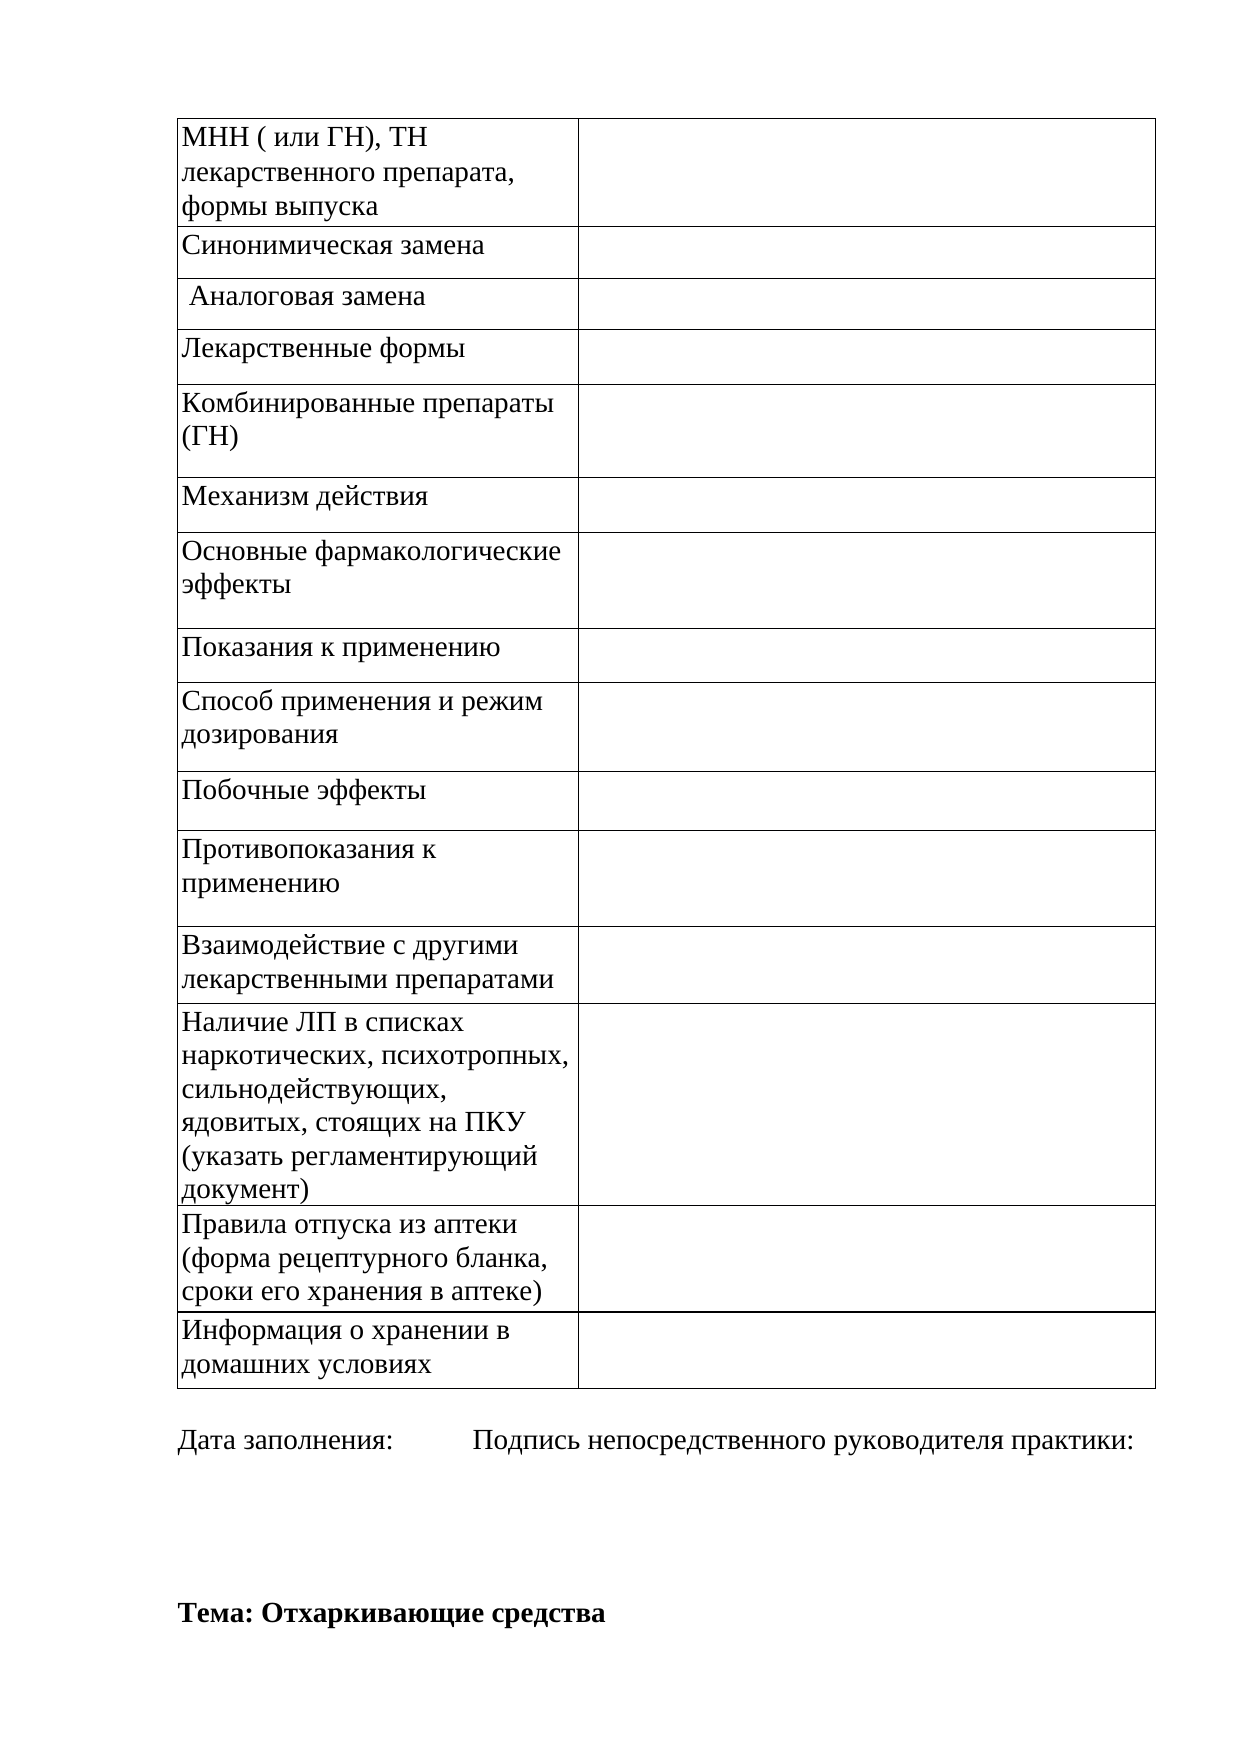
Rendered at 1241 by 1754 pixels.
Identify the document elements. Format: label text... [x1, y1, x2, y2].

table_cell [579, 279, 1155, 329]
text Тема: Отхаркивающие средства [177, 1596, 1152, 1629]
table_cell Синонимическая замена [178, 227, 578, 277]
table_cell Взаимодействие с другими лекарственными препаратами [178, 927, 578, 1003]
table_cell Правила отпуска из аптеки (форма рецептурного бланка, сроки его хранения в аптеке) [178, 1206, 578, 1311]
table_cell Лекарственные формы [178, 330, 578, 384]
table_cell Основные фармакологические эффекты [178, 533, 578, 628]
table_cell [579, 533, 1155, 628]
table_cell [579, 927, 1155, 1003]
table_cell [579, 683, 1155, 771]
table_cell [579, 1206, 1155, 1311]
table_cell [579, 385, 1155, 477]
table_cell [579, 330, 1155, 384]
table_header [579, 119, 1155, 226]
table_cell Механизм действия [178, 478, 578, 532]
table_cell Наличие ЛП в списках наркотических, психотропных, сильнодействующих, ядовитых, стоящих на ПКУ (указать регламентирующий документ) [178, 1004, 578, 1205]
text Дата заполнения: Подпись непосредственного руководителя практики: [177, 1422, 1152, 1456]
table_cell [579, 772, 1155, 830]
table_cell [579, 1313, 1155, 1388]
table_cell Информация о хранении в домашних условиях [178, 1313, 578, 1388]
table_cell [579, 227, 1155, 277]
table_cell [579, 1004, 1155, 1205]
table_cell Противопоказания к применению [178, 831, 578, 926]
table_cell Способ применения и режим дозирования [178, 683, 578, 771]
table_header МНН ( или ГН), ТН лекарственного препарата, формы выпуска [178, 119, 578, 226]
table_cell Аналоговая замена [178, 279, 578, 329]
table_cell Показания к применению [178, 629, 578, 682]
table_cell [579, 629, 1155, 682]
table_cell [579, 831, 1155, 926]
table_cell [579, 478, 1155, 532]
table_cell Побочные эффекты [178, 772, 578, 830]
table_cell Комбинированные препараты (ГН) [178, 385, 578, 477]
